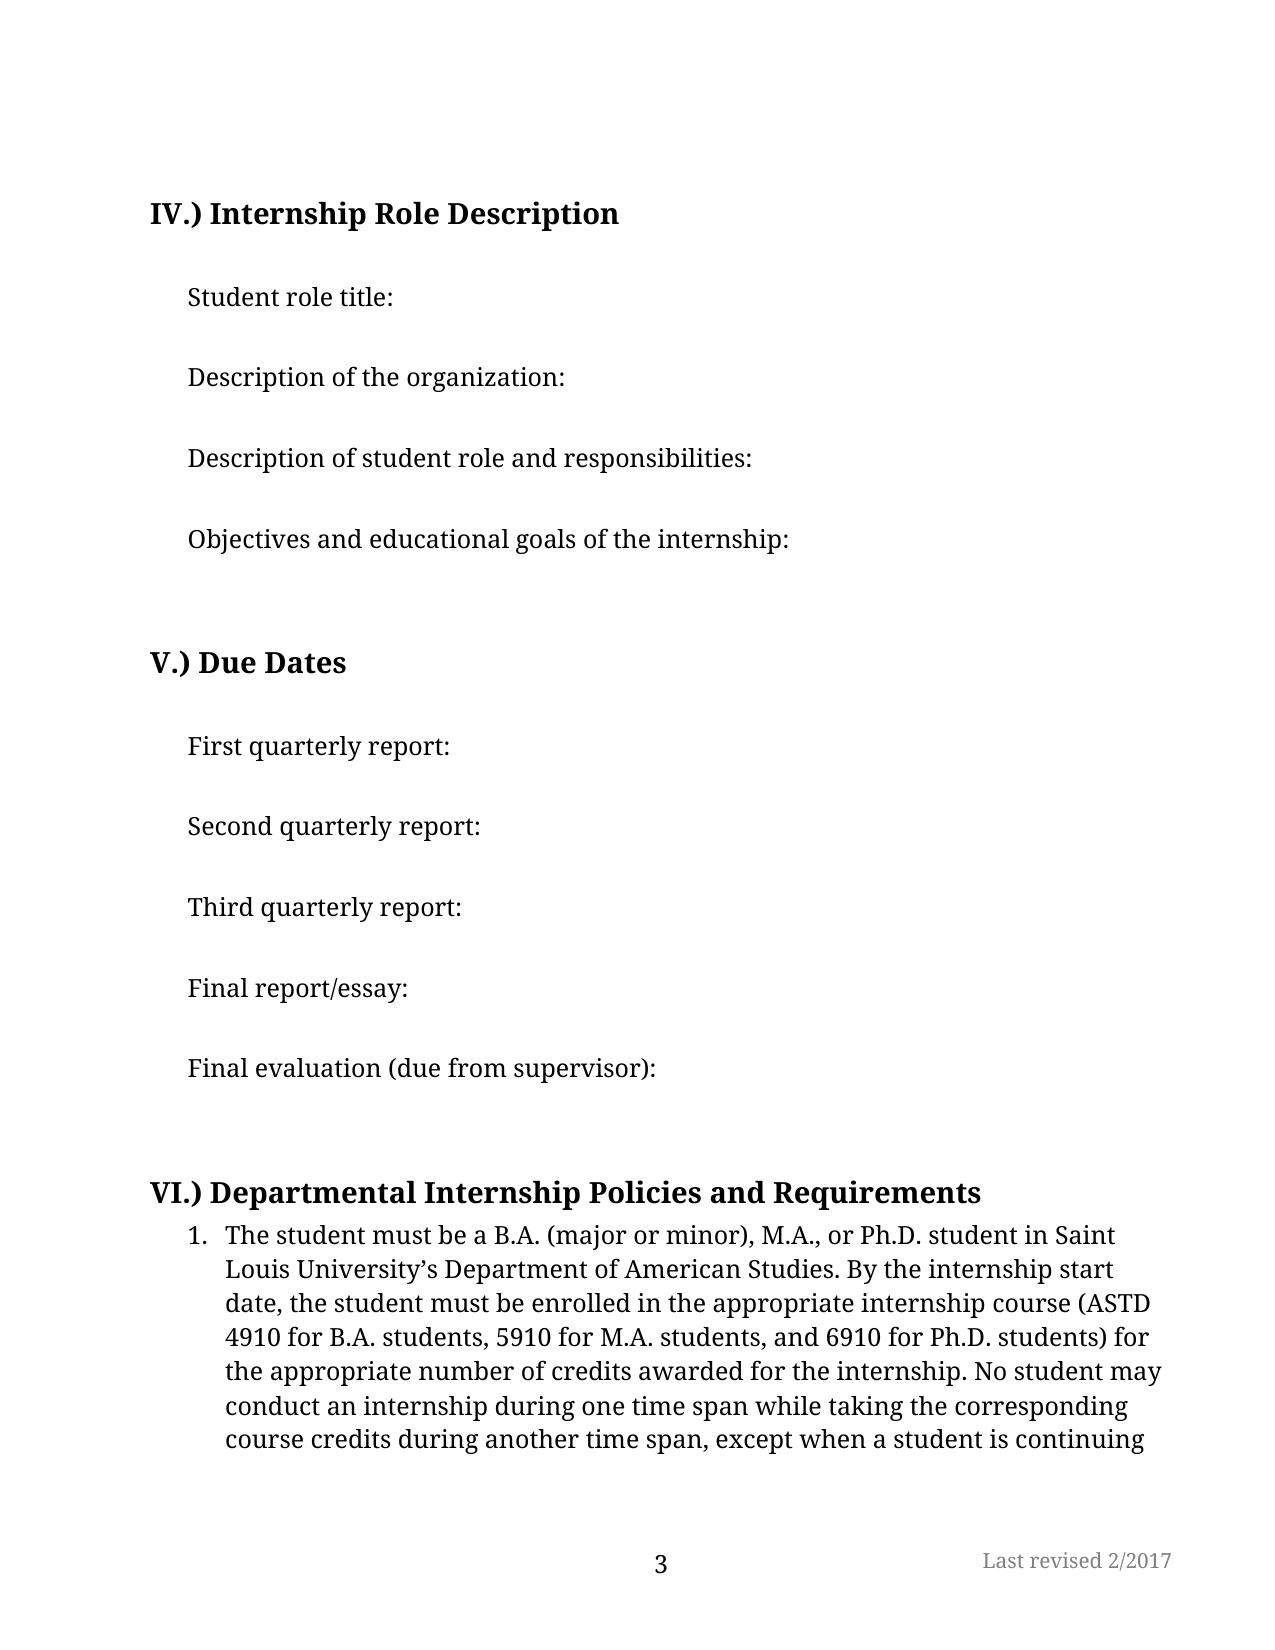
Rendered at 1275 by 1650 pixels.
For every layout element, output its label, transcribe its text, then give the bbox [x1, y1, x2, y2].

text VI.) Departmental Internship Policies and Requirements [150, 1172, 1172, 1212]
text Second quarterly report: [187, 809, 1172, 843]
text Final report/essay: [187, 970, 1172, 1004]
text Student role title: [187, 279, 1172, 313]
text First quarterly report: [187, 728, 1172, 762]
text Description of student role and responsibilities: [187, 441, 1172, 475]
text Objectives and educational goals of the internship: [187, 521, 1172, 555]
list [187, 1218, 1172, 1456]
text Final evaluation (due from supervisor): [187, 1051, 1172, 1085]
text IV.) Internship Role Description [150, 193, 1172, 233]
text Third quarterly report: [187, 890, 1172, 924]
text V.) Due Dates [150, 642, 1172, 682]
text Description of the organization: [187, 360, 1172, 394]
